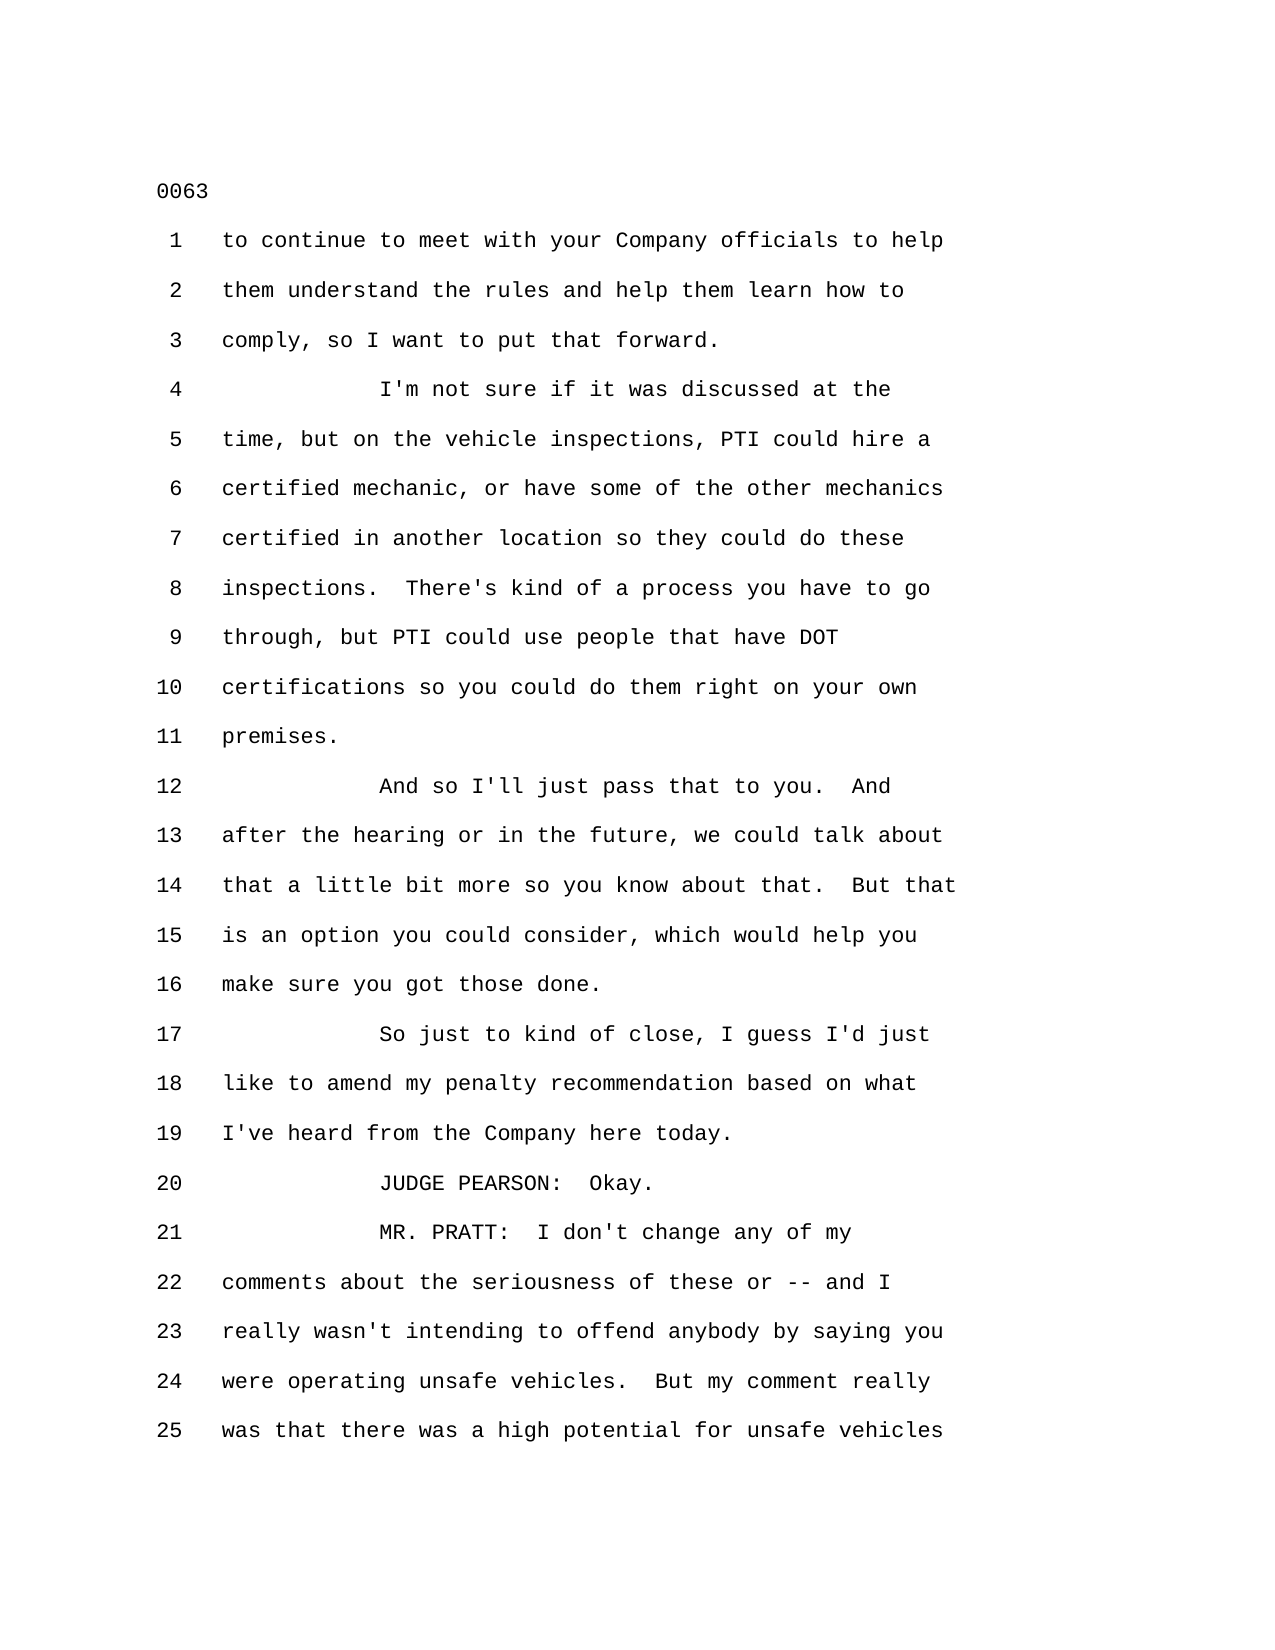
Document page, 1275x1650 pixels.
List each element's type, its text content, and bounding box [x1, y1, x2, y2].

text 25 was that there was a high potential for unsafe vehicles [156, 1419, 1119, 1444]
text 1 to continue to meet with your Company officials to help [156, 229, 1119, 254]
text 19 I've heard from the Company here today. [156, 1122, 1119, 1147]
text 13 after the hearing or in the future, we could talk about [156, 824, 1119, 849]
text 8 inspections. There's kind of a process you have to go [156, 577, 1119, 601]
text 7 certified in another location so they could do these [156, 527, 1119, 552]
text 24 were operating unsafe vehicles. But my comment really [156, 1370, 1119, 1395]
text 3 comply, so I want to put that forward. [156, 329, 1119, 353]
text 12 And so I'll just pass that to you. And [156, 775, 1119, 800]
text 10 certifications so you could do them right on your own [156, 676, 1119, 701]
text 18 like to amend my penalty recommendation based on what [156, 1072, 1119, 1097]
text 21 MR. PRATT: I don't change any of my [156, 1221, 1119, 1246]
text 17 So just to kind of close, I guess I'd just [156, 1023, 1119, 1048]
text 5 time, but on the vehicle inspections, PTI could hire a [156, 428, 1119, 453]
text 2 them understand the rules and help them learn how to [156, 279, 1119, 304]
text 9 through, but PTI could use people that have DOT [156, 626, 1119, 651]
text 0063 [156, 180, 1119, 205]
text 4 I'm not sure if it was discussed at the [156, 378, 1119, 403]
text 15 is an option you could consider, which would help you [156, 924, 1119, 948]
text 6 certified mechanic, or have some of the other mechanics [156, 477, 1119, 502]
text 23 really wasn't intending to offend anybody by saying you [156, 1320, 1119, 1345]
text 22 comments about the seriousness of these or -- and I [156, 1271, 1119, 1296]
text 16 make sure you got those done. [156, 973, 1119, 998]
text 14 that a little bit more so you know about that. But that [156, 874, 1119, 899]
text 20 JUDGE PEARSON: Okay. [156, 1172, 1119, 1196]
text 11 premises. [156, 725, 1119, 750]
